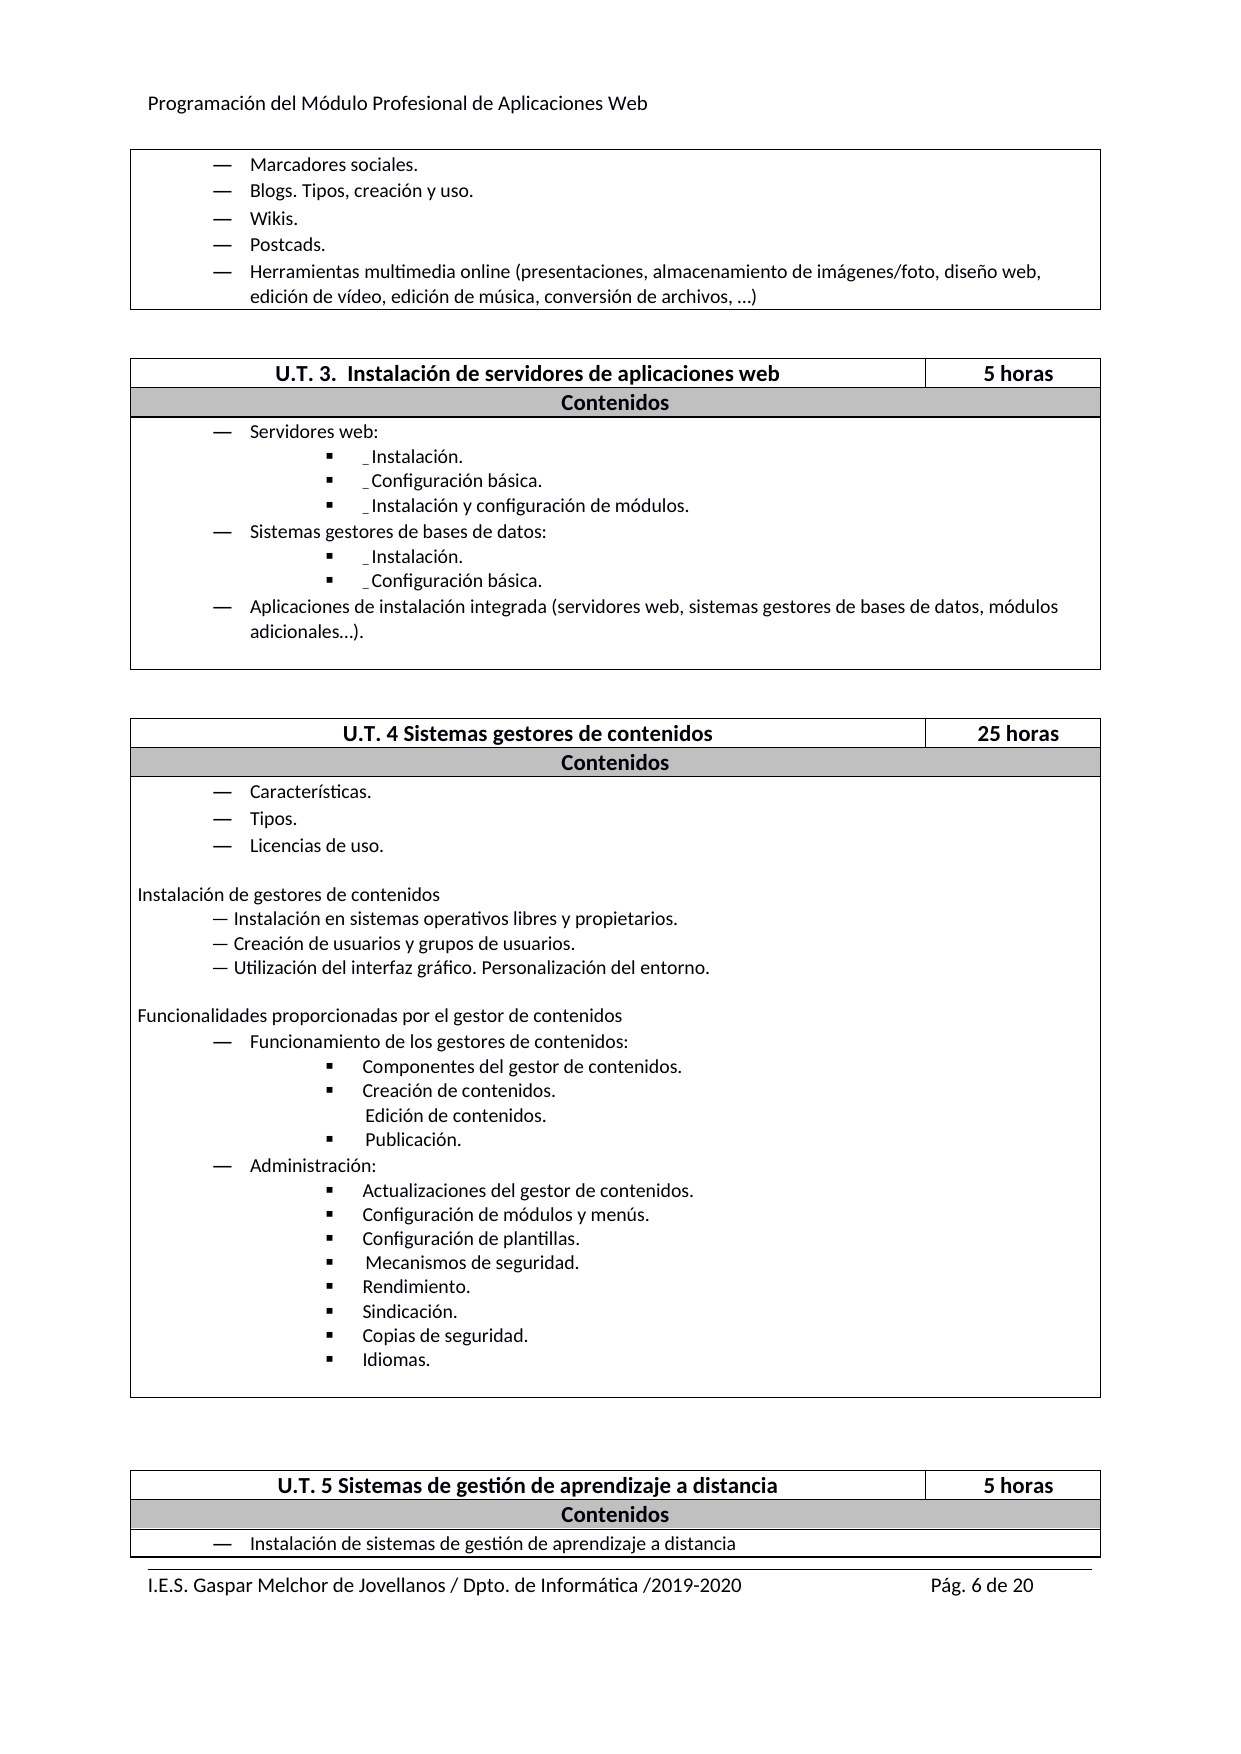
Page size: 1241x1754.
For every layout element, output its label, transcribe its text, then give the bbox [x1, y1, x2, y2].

table_header U.T. 4 Sistemas gestores de contenidos [131, 719, 925, 747]
table_cell Contenidos [131, 748, 1100, 776]
table_header U.T. 3. Instalación de servidores de aplicaciones web [131, 359, 925, 387]
table_header 25 horas [926, 719, 1100, 747]
table_cell Contenidos [131, 388, 1100, 416]
table_cell Características. Tipos. Licencias de uso. Instalación de gestores de contenidos — Instalación en sistemas operativos libres y propietarios. — Creación de usuarios y grupos de usuarios. — Utilización del interfaz gráfico. Personalización del entorno. Funcionalidades proporcionadas por el gestor de contenidos Funcionamiento de los gestores de contenidos: Componentes del gestor de contenidos. Creación de contenidos. Edición de contenidos. Publicación. Administración: Actualizaciones del gestor de contenidos. Configuración de módulos y menús. Configuración de plantillas. Mecanismos de seguridad. Rendimiento. Sindicación. Copias de seguridad. Idiomas. [131, 777, 1100, 1397]
table_header 5 horas [926, 1471, 1100, 1499]
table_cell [131, 150, 1100, 309]
table_cell Servidores web: _ Instalación. _ Configuración básica. _ Instalación y configuración de módulos. Sistemas gestores de bases de datos: _ Instalación. _ Configuración básica. Aplicaciones de instalación integrada (servidores web, sistemas gestores de bases de datos, módulos adicionales…). [131, 418, 1100, 669]
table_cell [131, 1530, 1100, 1556]
table_header U.T. 5 Sistemas de gestión de aprendizaje a distancia [131, 1471, 925, 1499]
table_cell Contenidos [131, 1500, 1100, 1528]
table_header 5 horas [926, 359, 1100, 387]
